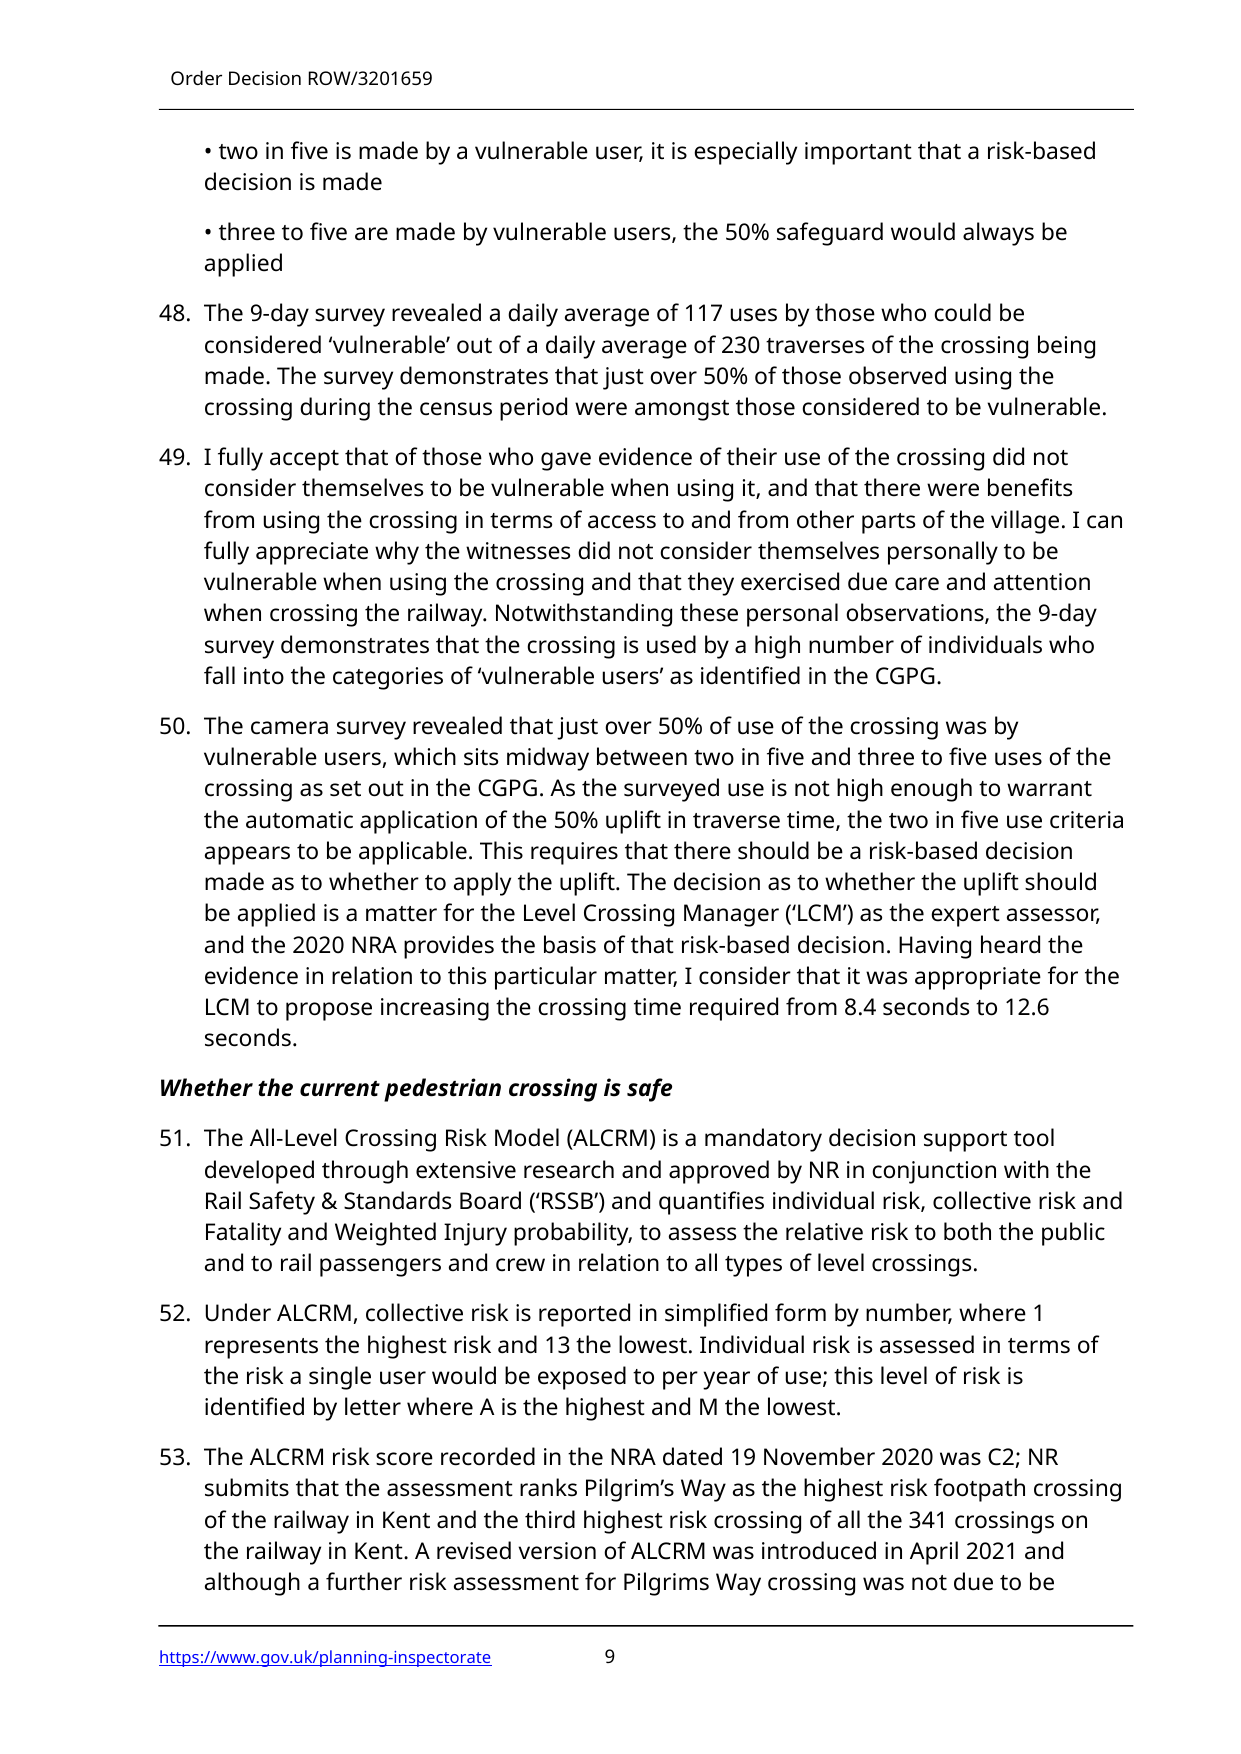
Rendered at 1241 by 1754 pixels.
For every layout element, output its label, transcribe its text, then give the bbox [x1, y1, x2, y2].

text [159, 1441, 1128, 1597]
list • three to five are made by vulnerable users, the 50% safeguard would always be applied [204, 216, 1128, 278]
text The All-Level Crossing Risk Model (ALCRM) is a mandatory decision support tool developed through extensive research and approved by NR in conjunction with the Rail Safety & Standards Board (‘RSSB’) and quantifies individual risk, collective risk and Fatality and Weighted Injury probability, to assess the relative risk to both the public and to rail passengers and crew in relation to all types of level crossings. [159, 1122, 1128, 1278]
text Under ALCRM, collective risk is reported in simplified form by number, where 1 represents the highest risk and 13 the lowest. Individual risk is assessed in terms of the risk a single user would be exposed to per year of use; this level of risk is identified by letter where A is the highest and M the lowest. [159, 1297, 1128, 1422]
text I fully accept that of those who gave evidence of their use of the crossing did not consider themselves to be vulnerable when using it, and that there were benefits from using the crossing in terms of access to and from other parts of the village. I can fully appreciate why the witnesses did not consider themselves personally to be vulnerable when using the crossing and that they exercised due care and attention when crossing the railway. Notwithstanding these personal observations, the 9-day survey demonstrates that the crossing is used by a high number of individuals who fall into the categories of ‘vulnerable users’ as identified in the CGPG. [159, 441, 1128, 691]
list Whether the current pedestrian crossing is safe [159, 1072, 1128, 1103]
list • two in five is made by a vulnerable user, it is especially important that a risk-based decision is made [204, 135, 1128, 197]
text The camera survey revealed that just over 50% of use of the crossing was by vulnerable users, which sits midway between two in five and three to five uses of the crossing as set out in the CGPG. As the surveyed use is not high enough to warrant the automatic application of the 50% uplift in traverse time, the two in five use criteria appears to be applicable. This requires that there should be a risk-based decision made as to whether to apply the uplift. The decision as to whether the uplift should be applied is a matter for the Level Crossing Manager (‘LCM’) as the expert assessor, and the 2020 NRA provides the basis of that risk-based decision. Having heard the evidence in relation to this particular matter, I consider that it was appropriate for the LCM to propose increasing the crossing time required from 8.4 seconds to 12.6 seconds. [159, 710, 1128, 1053]
text The 9-day survey revealed a daily average of 117 uses by those who could be considered ‘vulnerable’ out of a daily average of 230 traverses of the crossing being made. The survey demonstrates that just over 50% of those observed using the crossing during the census period were amongst those considered to be vulnerable. [159, 297, 1128, 422]
